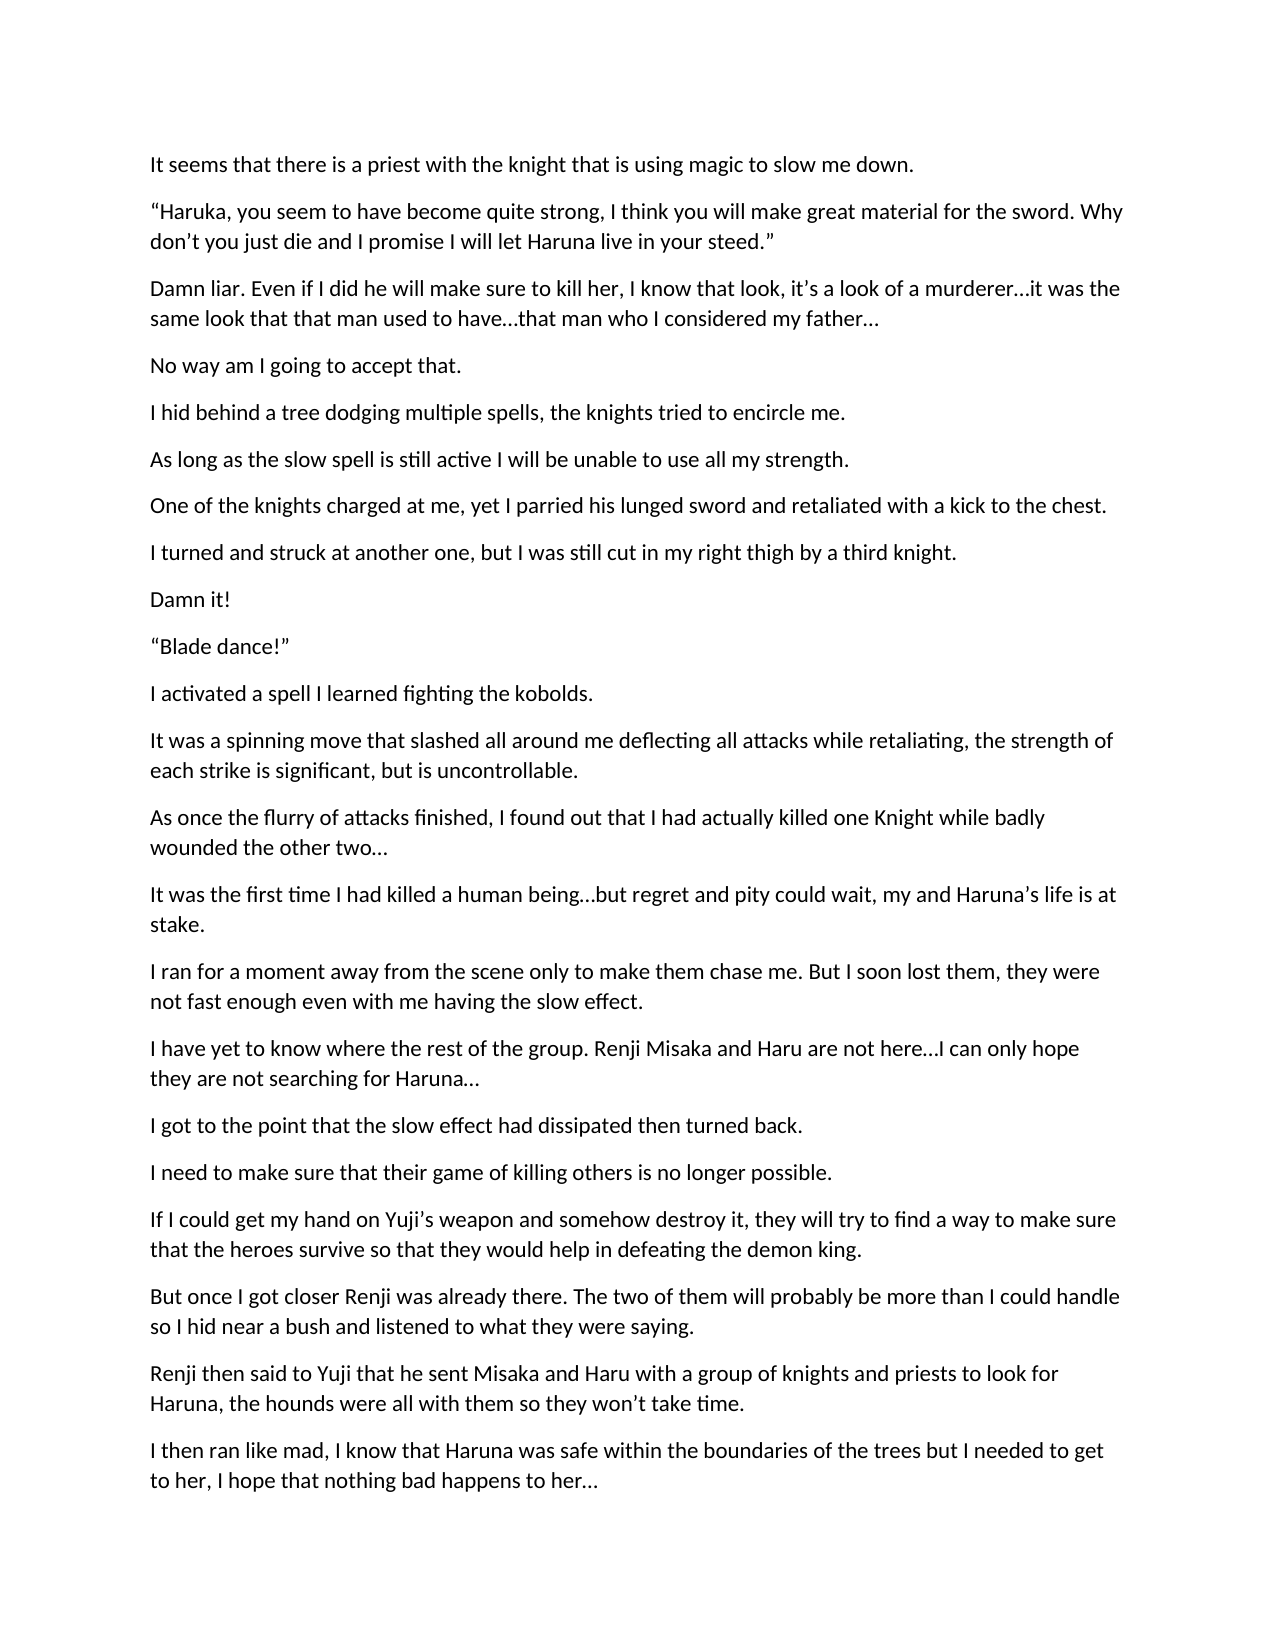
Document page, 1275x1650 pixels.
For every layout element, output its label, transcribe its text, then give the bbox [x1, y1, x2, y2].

text Damn it! [150, 585, 1125, 613]
text As long as the slow spell is still active I will be unable to use all my strength. [150, 445, 1125, 473]
text It seems that there is a priest with the knight that is using magic to slow me down. [150, 150, 1125, 178]
text I activated a spell I learned fighting the kobolds. [150, 679, 1125, 707]
text I hid behind a tree dodging multiple spells, the knights tried to encircle me. [150, 398, 1125, 426]
text One of the knights charged at me, yet I parried his lunged sword and retaliated with a kick to the chest. [150, 492, 1125, 520]
text “Blade dance!” [150, 632, 1125, 660]
text I need to make sure that their game of killing others is no longer possible. [150, 1158, 1125, 1186]
text No way am I going to accept that. [150, 351, 1125, 379]
text It was the first time I had killed a human being…but regret and pity could wait, my and Haruna’s life is at stake. [150, 880, 1125, 938]
text I ran for a moment away from the scene only to make them chase me. But I soon lost them, they were not fast enough even with me having the slow effect. [150, 957, 1125, 1016]
text If I could get my hand on Yuji’s weapon and somehow destroy it, they will try to find a way to make sure that the heroes survive so that they would help in defeating the demon king. [150, 1205, 1125, 1263]
text Damn liar. Even if I did he will make sure to kill her, I know that look, it’s a look of a murderer…it was the same look that that man used to have…that man who I considered my father… [150, 274, 1125, 332]
text I have yet to know where the rest of the group. Renji Misaka and Haru are not here…I can only hope they are not searching for Haruna… [150, 1034, 1125, 1093]
text I turned and struck at another one, but I was still cut in my right thigh by a third knight. [150, 538, 1125, 567]
text But once I got closer Renji was already there. The two of them will probably be more than I could handle so I hid near a bush and listened to what they were saying. [150, 1282, 1125, 1341]
text It was a spinning move that slashed all around me deflecting all attacks while retaliating, the strength of each strike is significant, but is uncontrollable. [150, 726, 1125, 784]
text Renji then said to Yuji that he sent Misaka and Haru with a group of knights and priests to look for Haruna, the hounds were all with them so they won’t take time. [150, 1359, 1125, 1418]
text I then ran like mad, I know that Haruna was safe within the boundaries of the trees but I needed to get to her, I hope that nothing bad happens to her… [150, 1436, 1125, 1495]
text I got to the point that the slow effect had dissipated then turned back. [150, 1111, 1125, 1139]
text As once the flurry of attacks finished, I found out that I had actually killed one Knight while badly wounded the other two… [150, 803, 1125, 861]
text “Haruka, you seem to have become quite strong, I think you will make great material for the sword. Why don’t you just die and I promise I will let Haruna live in your steed.” [150, 197, 1125, 255]
